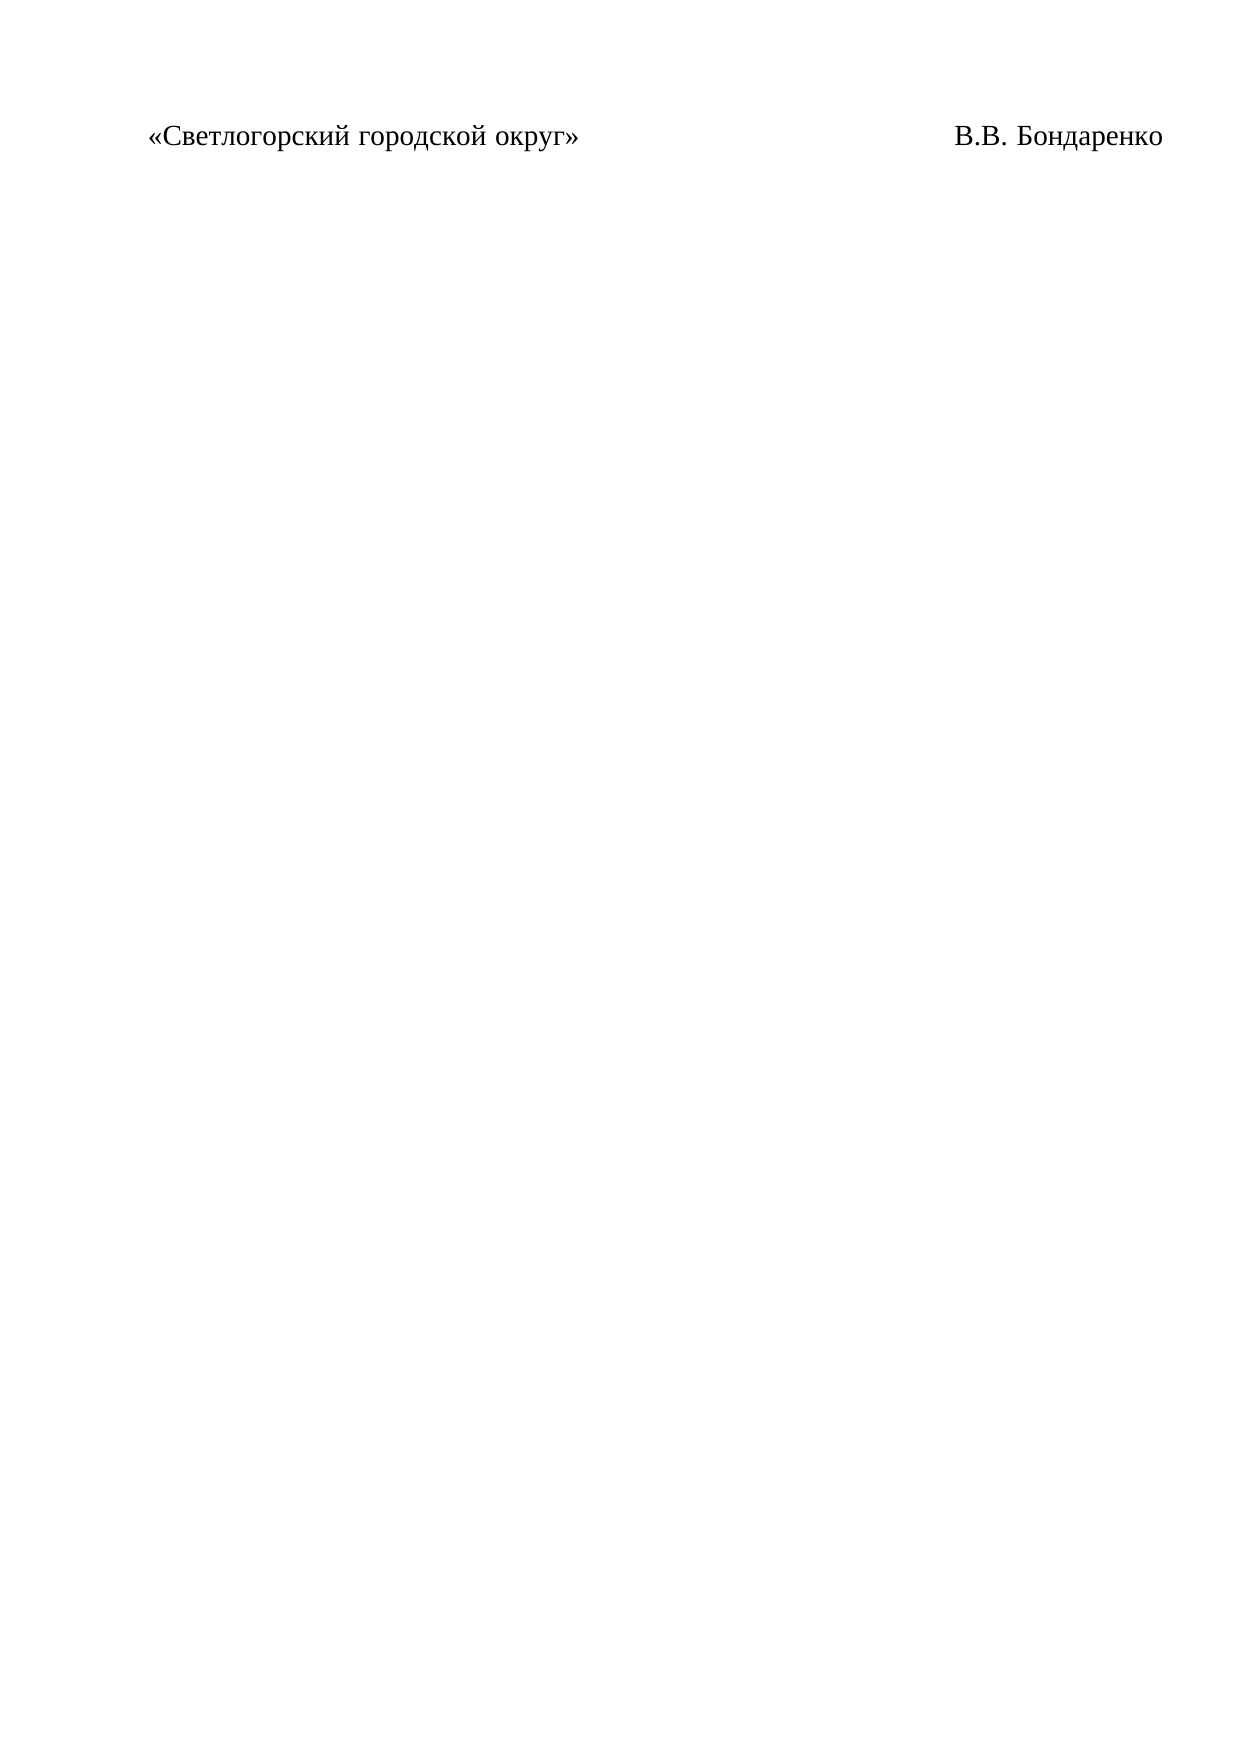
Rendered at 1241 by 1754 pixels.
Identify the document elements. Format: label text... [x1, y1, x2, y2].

text «Светлогорский городской округ» В.В. Бондаренко [148, 118, 1166, 180]
